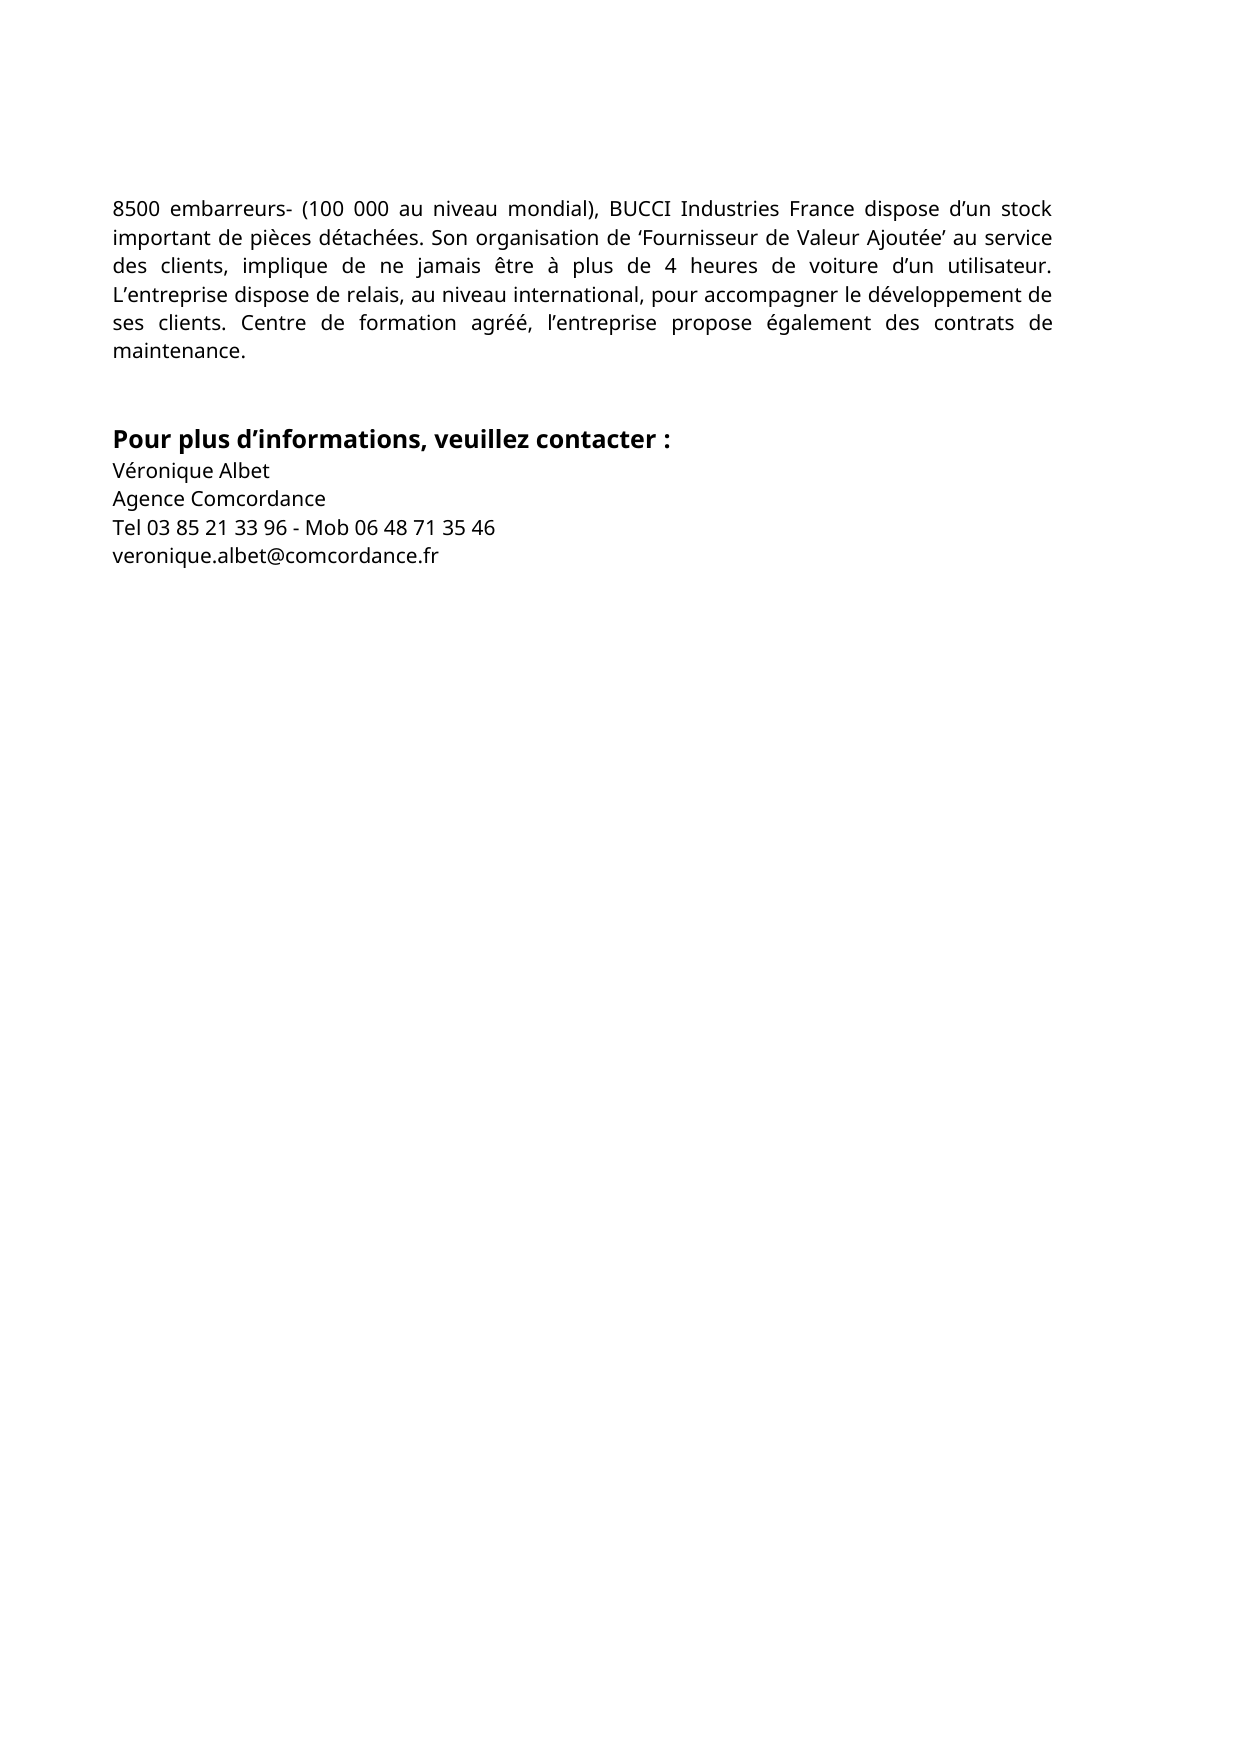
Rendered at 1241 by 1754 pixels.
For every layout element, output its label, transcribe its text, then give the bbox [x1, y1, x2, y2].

text Tel 03 85 21 33 96 - Mob 06 48 71 35 46 [112, 513, 1054, 541]
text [112, 194, 1054, 365]
text veronique.albet@comcordance.fr [112, 541, 1054, 570]
text Agence Comcordance [112, 484, 1054, 513]
text Pour plus d’informations, veuillez contacter : [112, 422, 1054, 456]
text Véronique Albet [112, 456, 1054, 484]
